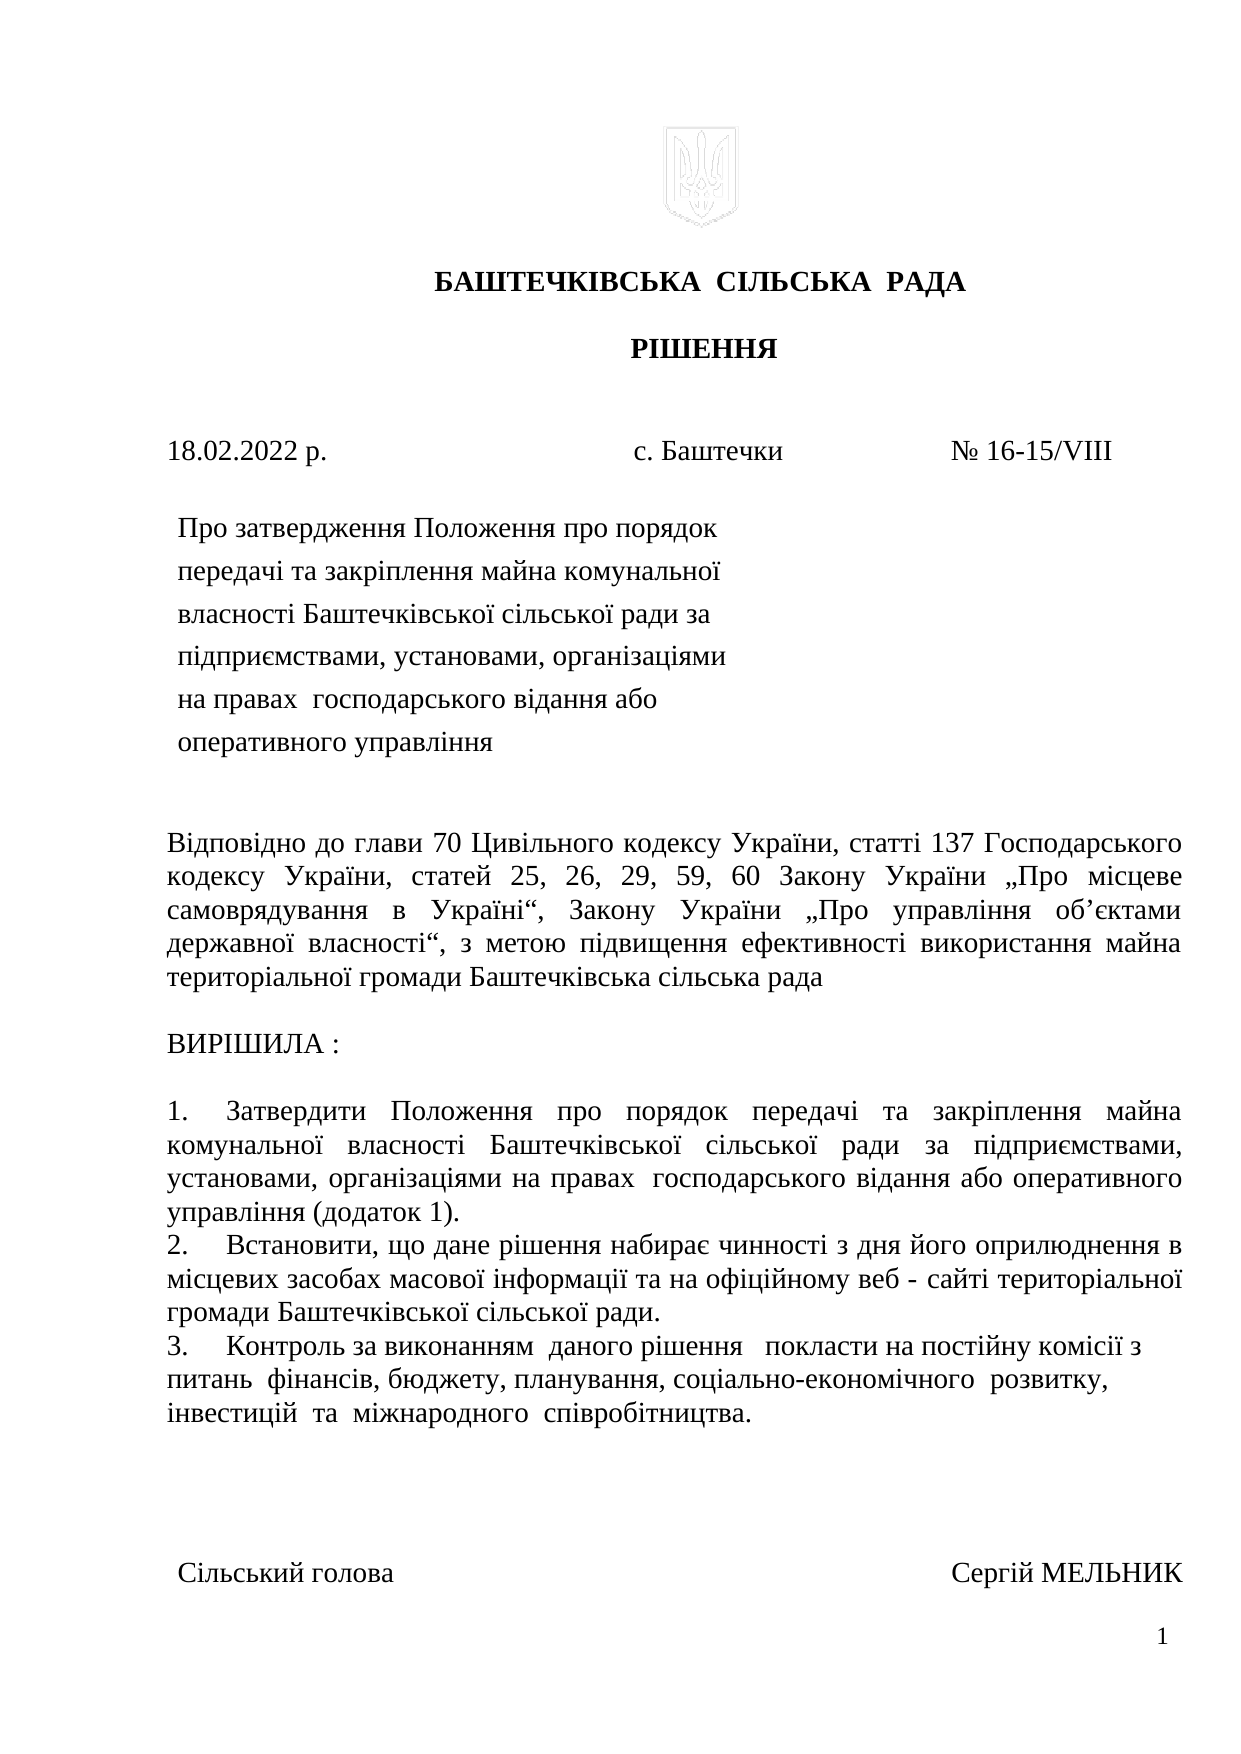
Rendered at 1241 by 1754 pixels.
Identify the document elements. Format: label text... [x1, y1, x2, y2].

text передачі та закріплення майна комунальної [177, 553, 1182, 586]
text підприємствами, установами, організаціями [177, 638, 1182, 672]
text 18.02.2022 р. с. Баштечки № 16-15/VIII [167, 433, 1234, 467]
text на правах господарського відання або [177, 681, 1182, 715]
text власності Баштечківської сільської ради за [177, 596, 1182, 629]
list Контроль за виконанням даного рішення покласти на постійну комісії з питань фінансів, бюджету, планування, соціально-економічного розвитку, інвестицій та міжнародного співробітництва. [167, 1328, 1234, 1429]
text Сільський голова Сергій МЕЛЬНИК [177, 1555, 1234, 1588]
text Про затвердження Положення про порядок [177, 510, 1182, 544]
text ВИРІШИЛА : [167, 1026, 1182, 1059]
list Встановити, що дане рішення набирає чинності з дня його оприлюднення в місцевих засобах масової інформації та на офіційному веб - сайті територіальної громади Баштечківської сільської ради. [167, 1227, 1182, 1328]
text Відповідно до глави 70 Цивільного кодексу України, статті 137 Господарського кодексу України, статей 25, 26, 29, 59, 60 Закону України „Про місцеве самоврядування в Україні“, Закону України „Про управління об’єктами державної власності“, з метою підвищення ефективності використання майна територіальної громади Баштечківська сільська рада [167, 825, 1182, 992]
text БАШТЕЧКІВСЬКА СІЛЬСЬКА РАДА [167, 264, 1234, 297]
text оперативного управління [177, 724, 1182, 758]
text РІШЕННЯ [167, 331, 1234, 364]
list Затвердити Положення про порядок передачі та закріплення майна комунальної власності Баштечківської сільської ради за підприємствами, установами, організаціями на правах господарського відання або оперативного управління (додаток 1). [167, 1093, 1182, 1227]
